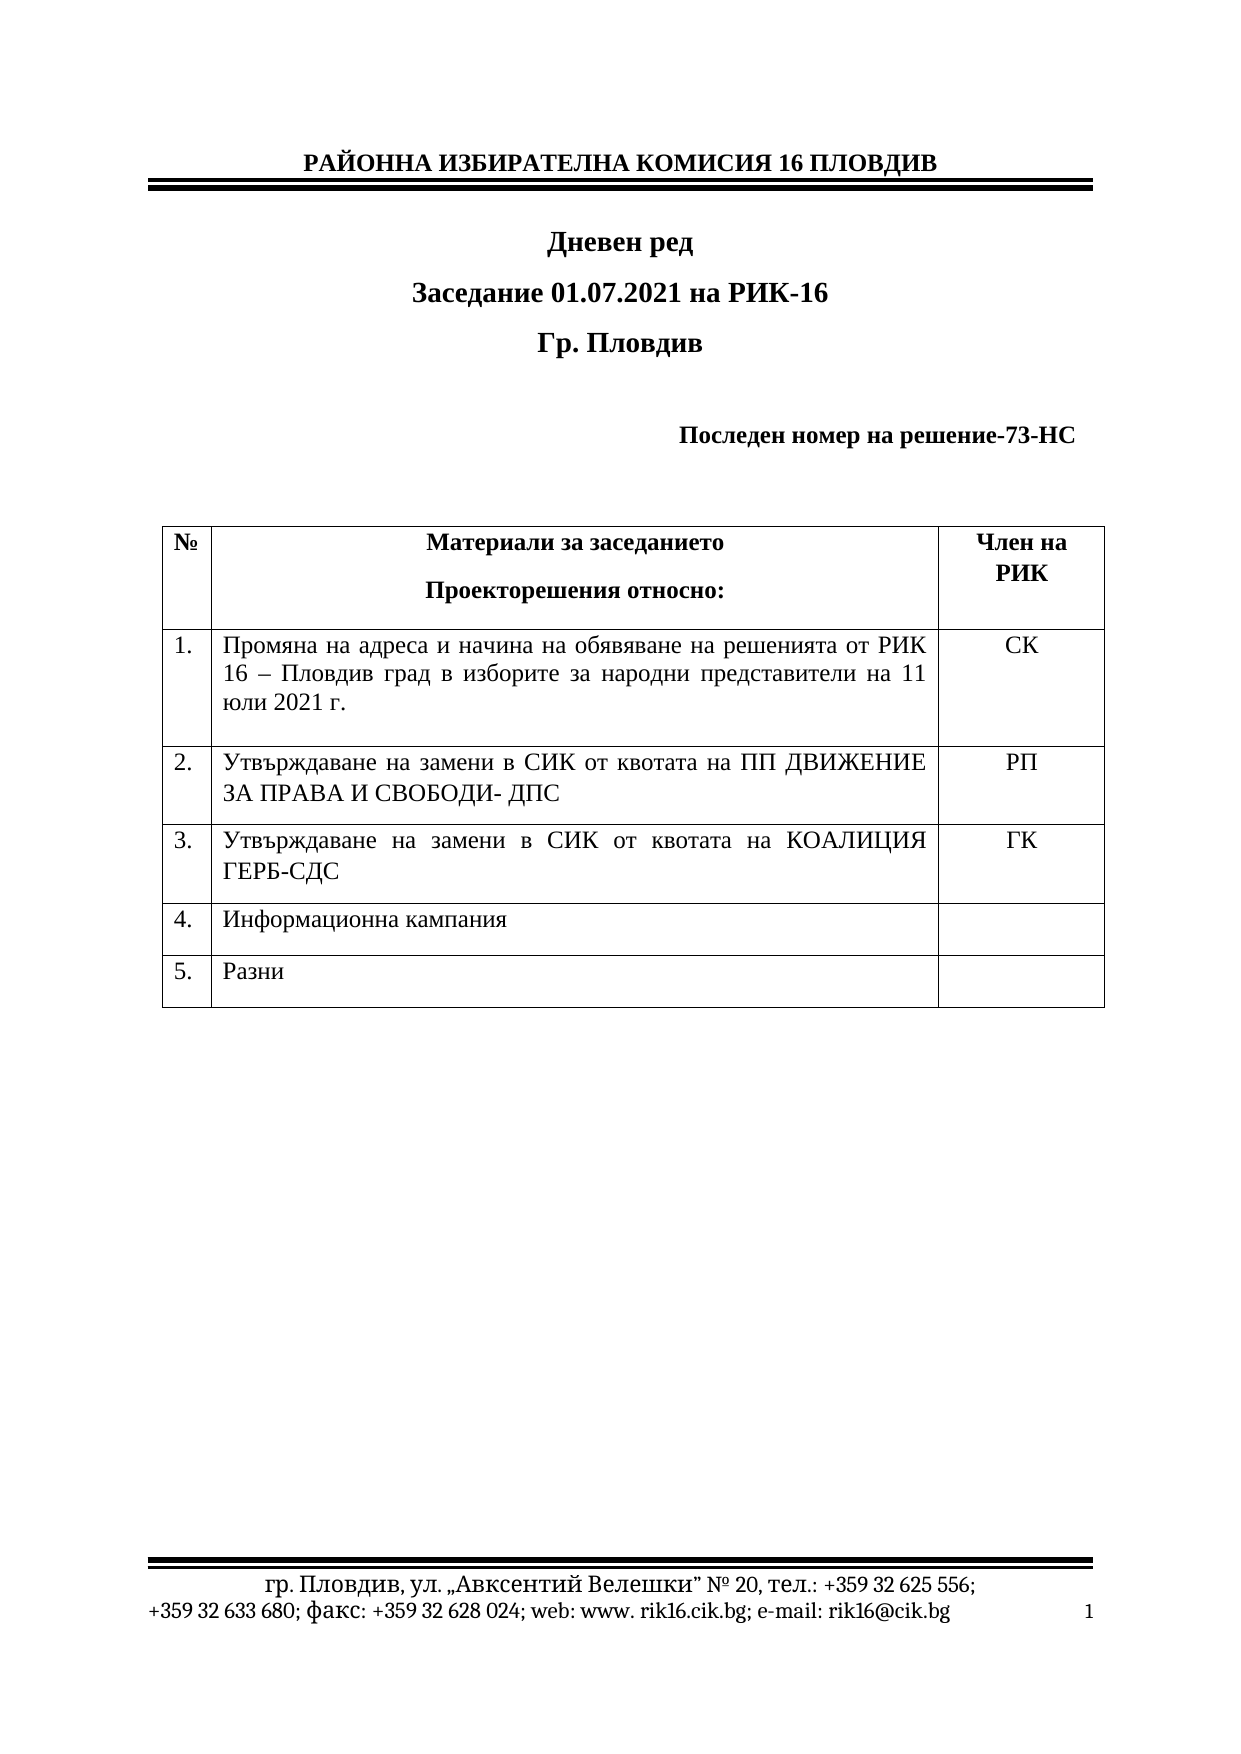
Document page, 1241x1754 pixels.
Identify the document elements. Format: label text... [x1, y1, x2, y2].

table_header № [163, 527, 211, 629]
table_cell Промяна на адреса и начина на обявяване на решенията от РИК 16 – Пловдив град в изборите за народни представители на 11 юли 2021 г. [212, 630, 938, 746]
text Заседание 01.07.2021 на РИК-16 [148, 275, 1093, 308]
table_cell Информационна кампания [212, 904, 938, 955]
table_header Член на РИК [939, 527, 1104, 629]
table_cell [939, 904, 1104, 955]
table_cell ГК [939, 825, 1104, 903]
table_cell [939, 956, 1104, 1007]
table_cell 1. [163, 630, 211, 746]
table_cell Утвърждаване на замени в СИК от квотата на ПП ДВИЖЕНИЕ ЗА ПРАВА И СВОБОДИ- ДПС [212, 747, 938, 824]
text РАЙОННА ИЗБИРАТЕЛНА КОМИСИЯ 16 ПЛОВДИВ [148, 148, 1093, 178]
table_cell 4. [163, 904, 211, 955]
table_cell 3. [163, 825, 211, 903]
table_header Материали за заседанието Проекторешения относно: [212, 527, 938, 629]
table_cell Утвърждаване на замени в СИК от квотата на КОАЛИЦИЯ ГЕРБ-СДС [212, 825, 938, 903]
table_cell СК [939, 630, 1104, 746]
text Последен номер на решение-73-НС [148, 421, 1093, 449]
table_cell РП [939, 747, 1104, 824]
text Дневен ред [148, 191, 1093, 258]
table_cell 2. [163, 747, 211, 824]
table_cell Разни [212, 956, 938, 1007]
table_cell 5. [163, 956, 211, 1007]
text Гр. Пловдив [148, 325, 1093, 358]
